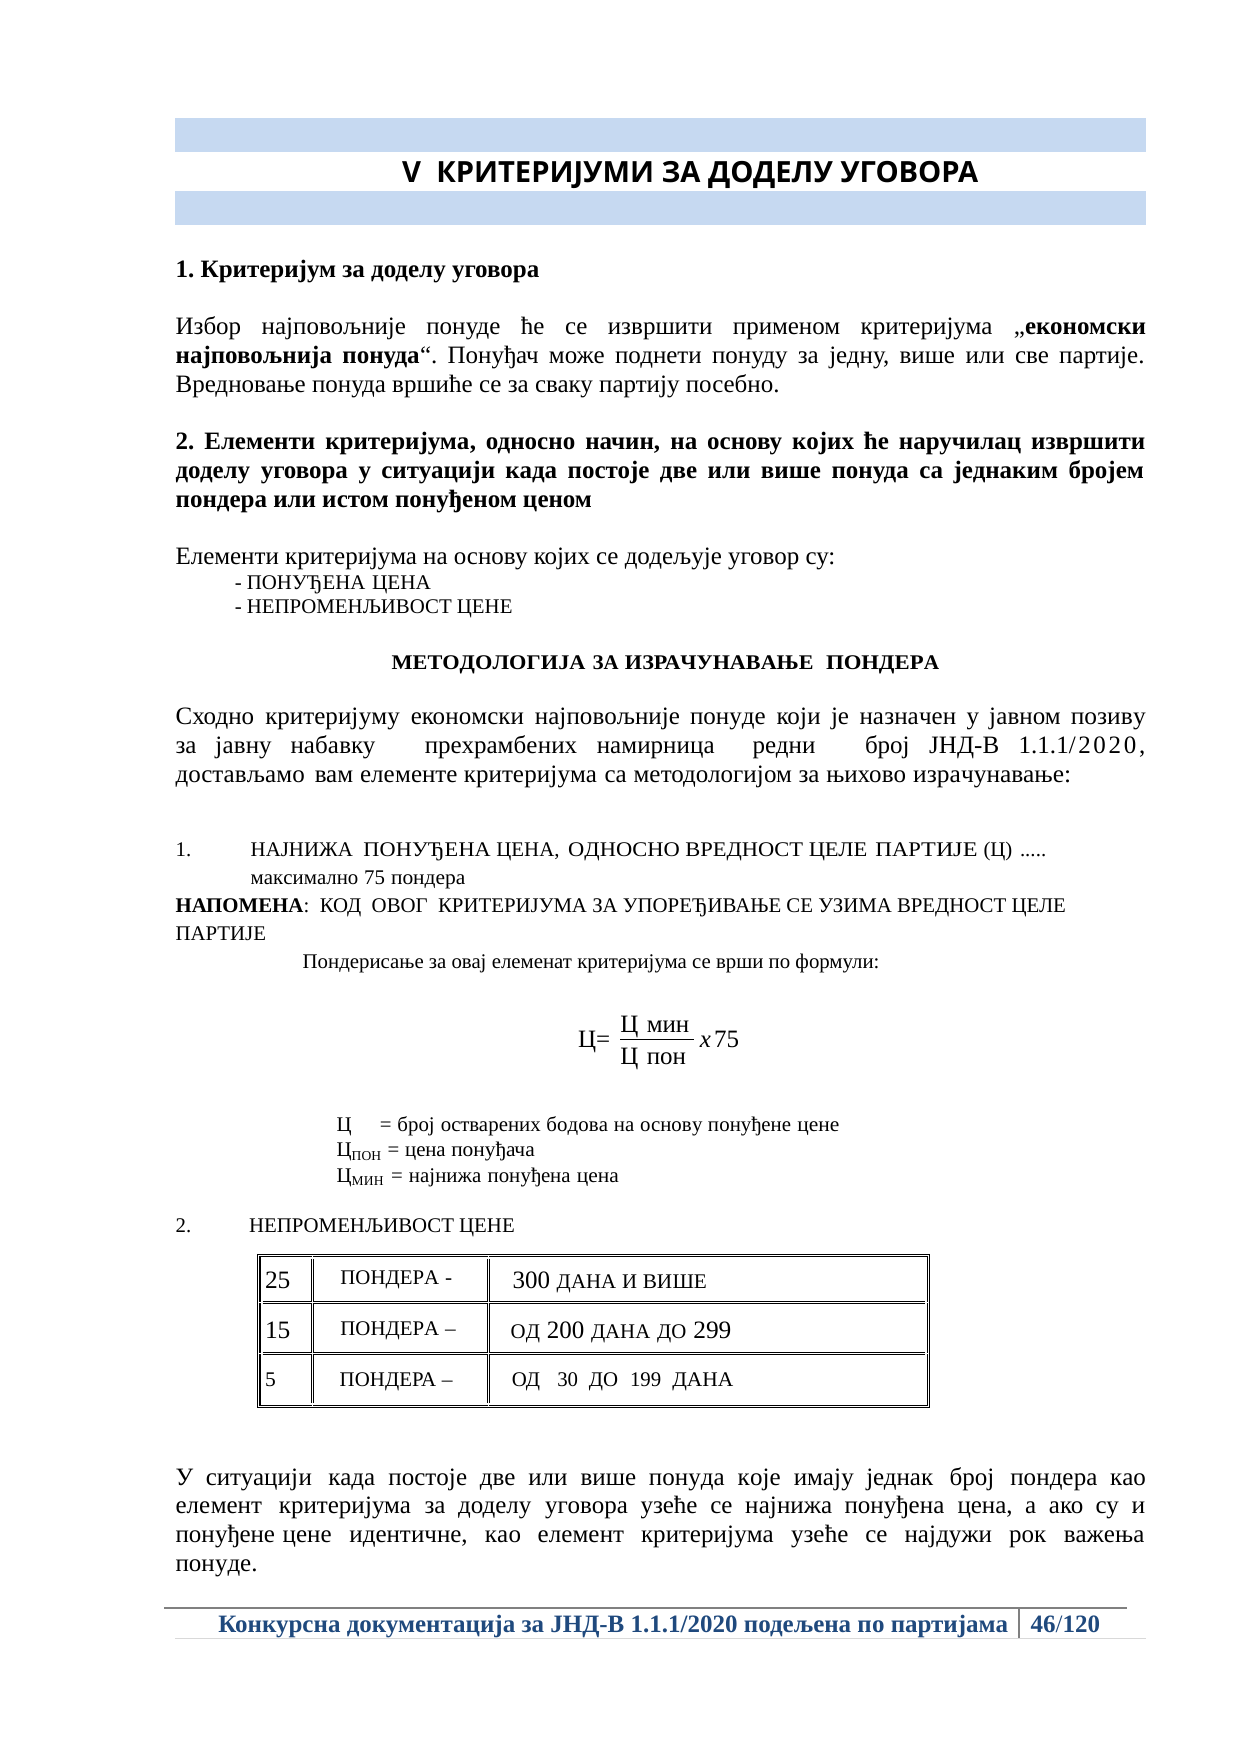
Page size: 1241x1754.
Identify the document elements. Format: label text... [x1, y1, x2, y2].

text ЦПОН = цена понуђача [336, 1137, 1146, 1163]
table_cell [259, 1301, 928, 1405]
subtitle V КРИТЕРИЈУМИ ЗА ДОДЕЛУ УГОВОРА [234, 152, 1146, 191]
text МЕТОДОЛОГИЈА ЗА ИЗРАЧУНАВАЊЕ ПОНДЕРА [344, 649, 986, 674]
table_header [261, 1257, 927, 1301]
text - НЕПРОМЕНЉИВОСТ ЦЕНЕ [195, 594, 1146, 618]
list НАПОМЕНА: КОД ОВОГ КРИТЕРИЈУМА ЗА УПОРЕЂИВАЊЕ СЕ УЗИМА ВРЕДНОСТ ЦЕЛЕ ПАРТИЈЕ [175, 893, 1067, 945]
text Ц = број остварених бодова на основу понуђене цене [336, 1112, 1146, 1136]
list Пондерисање за овај елеменат критеријума се врши по формули: [250, 949, 1067, 973]
text - ПОНУЂЕНА ЦЕНА [195, 570, 1146, 594]
text 1. Критеријум за доделу уговора [175, 254, 1146, 282]
text Избор најповољније понуде ће се извршити применом критеријума „економски најповољнија понуда“. Понуђач може поднети понуду за једну, више или све партије. Вредновање понуда вршиће се за сваку партију посебно. [175, 311, 1146, 397]
text 2. НЕПРОМЕНЉИВОСТ ЦЕНЕ [175, 1213, 839, 1237]
list НАЈНИЖА ПОНУЂЕНА ЦЕНА, ОДНОСНО ВРЕДНОСТ ЦЕЛЕ ПАРТИЈЕ (Ц) ..... максимално 75 пондера [175, 837, 1067, 889]
text У ситуацији када постоје две или више понуда које имају једнак број пондера као елемент критеријума за доделу уговора узеће се најнижа понуђена цена, а ако су и понуђене цене идентичне, као елемент критеријума узеће се најдужи рок важења понуде. [175, 1462, 1146, 1577]
text ЦМИН = најнижа понуђена цена [336, 1163, 1146, 1188]
text 2. Елементи критеријума, односно начин, на основу којих ће наручилац извршити доделу уговора у ситуацији када постоје две или више понуда са једнаким бројем пондера или истом понуђеном ценом [175, 426, 1146, 512]
text Сходно критеријуму економски најповољније понуде који је назначен у јавном позиву за јавну набавку прехрамбених намирница редни број ЈНД-В 1.1.1/2020, достављамо вам елементе критеријума са методологијом за њихово израчунавање: [175, 701, 1146, 788]
text Елементи критеријума на основу којих се додељује уговор су: [175, 541, 1146, 570]
